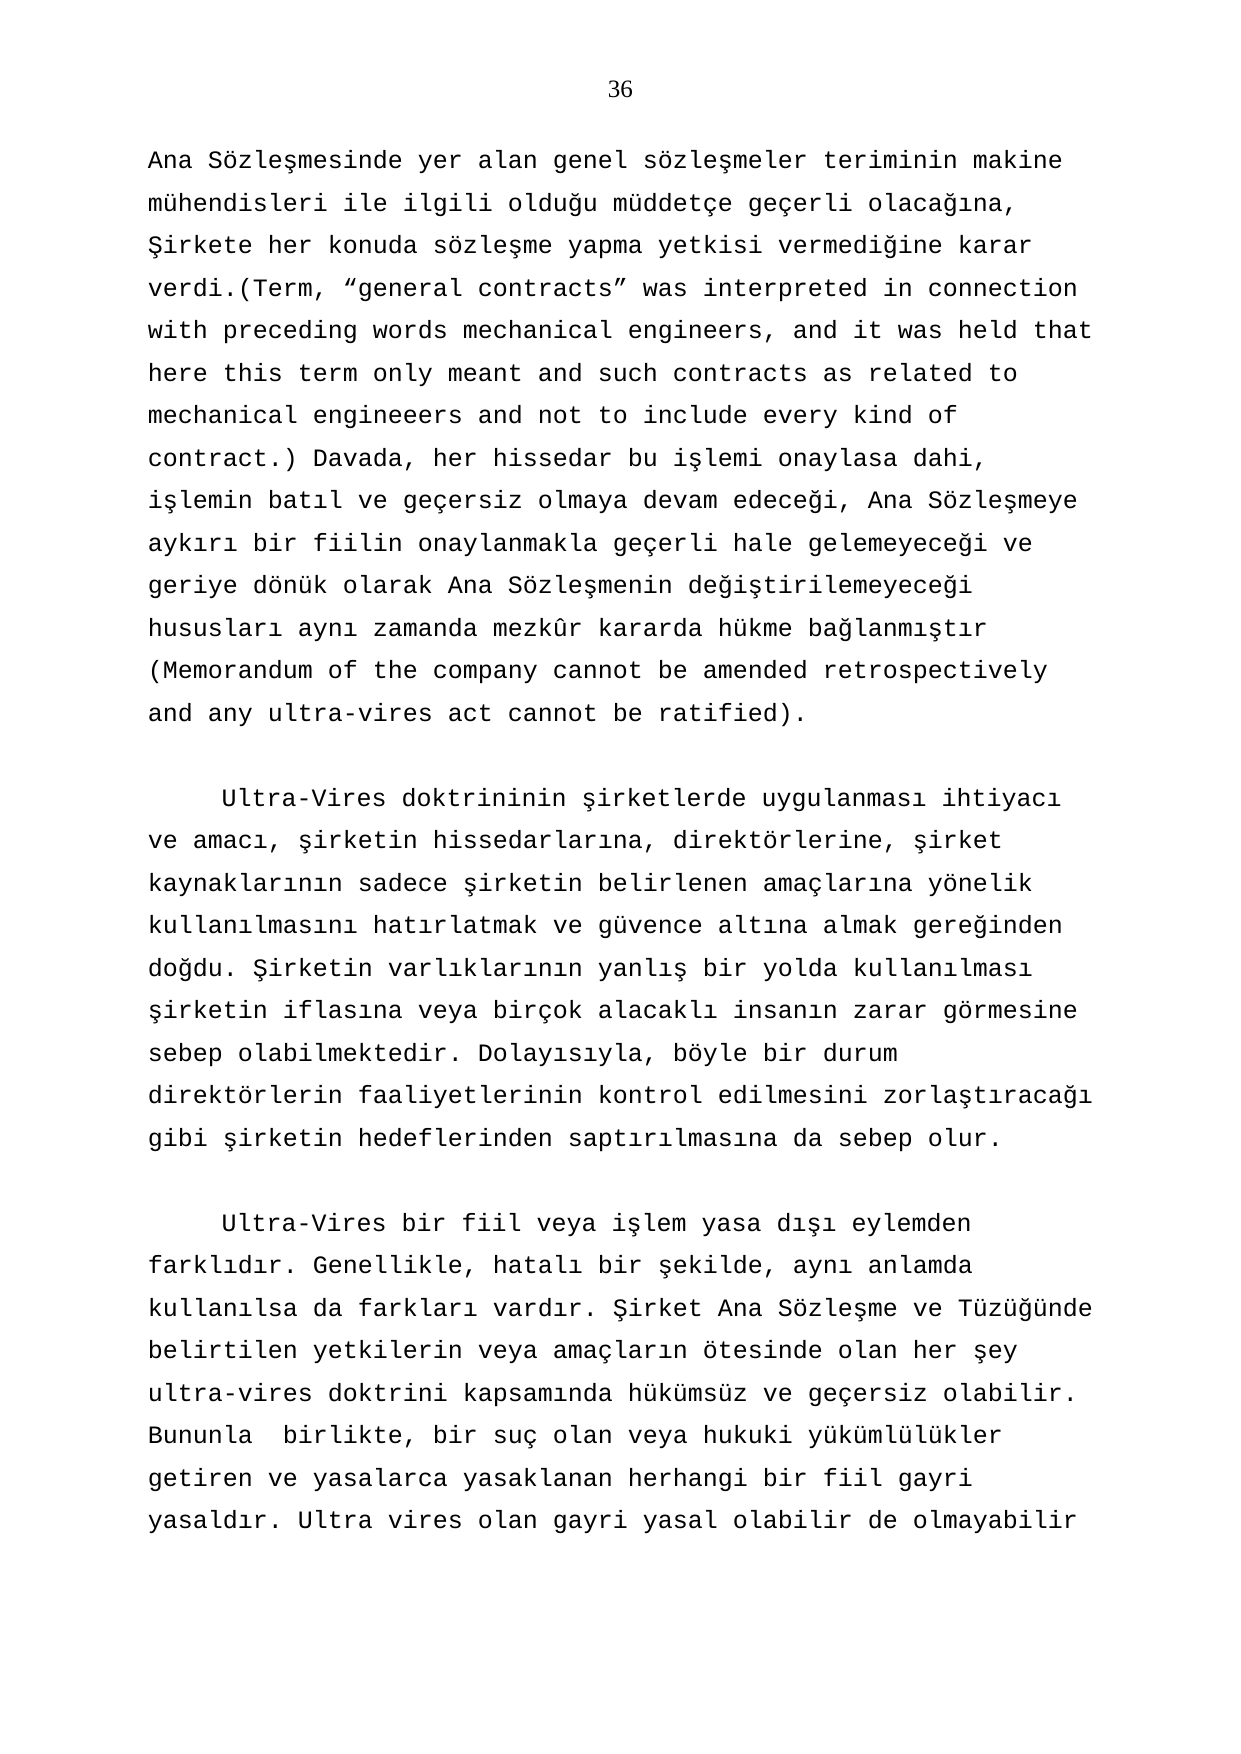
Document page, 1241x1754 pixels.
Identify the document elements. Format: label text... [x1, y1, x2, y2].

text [148, 1210, 1093, 1536]
text Ultra-Vires doktrininin şirketlerde uygulanması ihtiyacı ve amacı, şirketin hissedarlarına, direktörlerine, şirket kaynaklarının sadece şirketin belirlenen amaçlarına yönelik kullanılmasını hatırlatmak ve güvence altına almak gereğinden doğdu. Şirketin varlıklarının yanlış bir yolda kullanılması şirketin iflasına veya birçok alacaklı insanın zarar görmesine sebep olabilmektedir. Dolayısıyla, böyle bir durum direktörlerin faaliyetlerinin kontrol edilmesini zorlaştıracağı gibi şirketin hedeflerinden saptırılmasına da sebep olur. [148, 785, 1093, 1153]
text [148, 148, 1093, 728]
